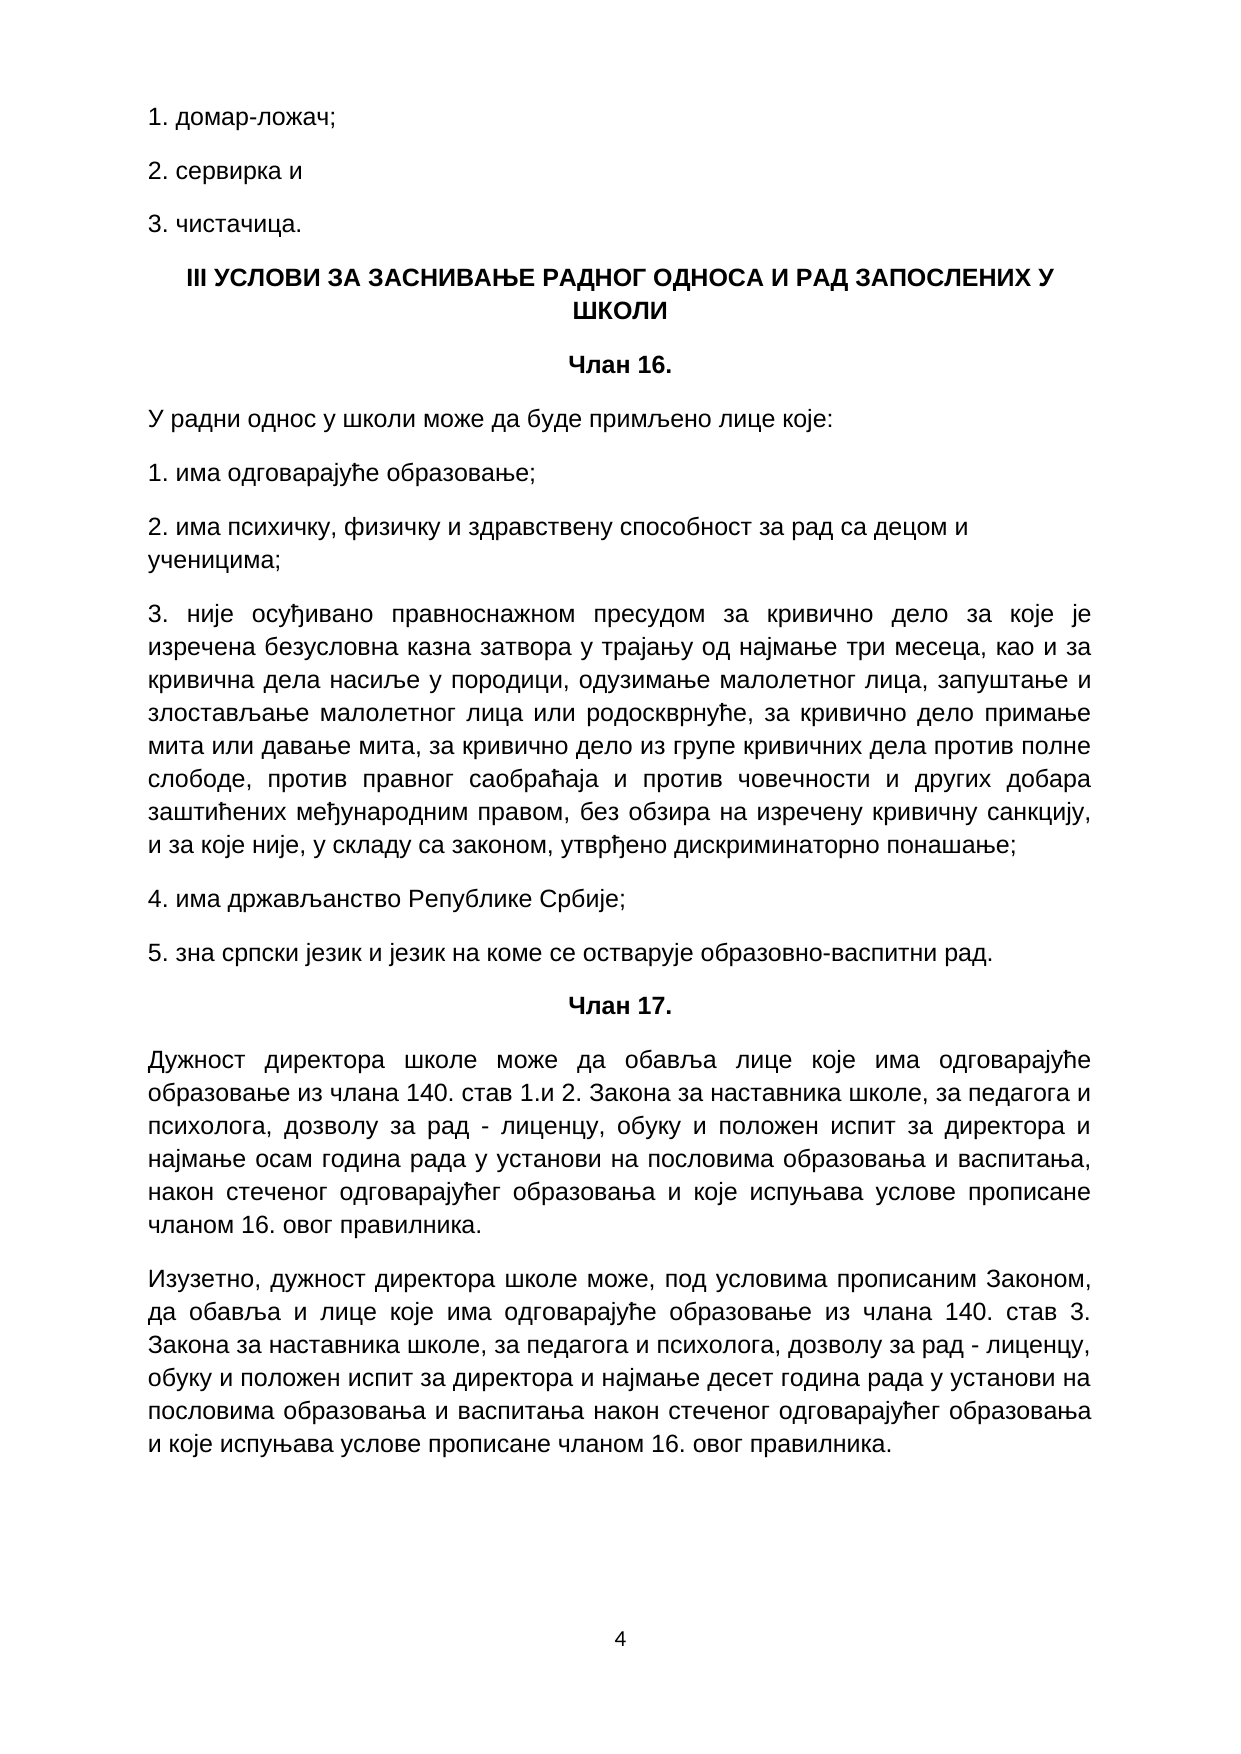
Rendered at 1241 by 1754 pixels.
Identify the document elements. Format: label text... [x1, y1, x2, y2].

text 3. није осуђивано правноснажном пресудом за кривично дело за које је изречена безусловна казна затвора у трајању од најмање три месеца, као и за кривична дела насиље у породици, одузимање малолетног лица, запуштање и злостављање малолетног лица или родоскврнуће, за кривично дело примање мита или давање мита, за кривично дело из групе кривичних дела против полне слободе, против правног саобраћаја и против човечности и других добара заштићених међународним правом, без обзира на изречену кривичну санкцију, и за које није, у складу са законом, утврђено дискриминаторно понашање; [148, 599, 1093, 858]
text 5. зна српски језик и језик на коме се остварује образовно-васпитни рад. [148, 937, 1093, 966]
text Члан 16. [148, 350, 1093, 379]
text III УСЛОВИ ЗА ЗАСНИВАЊЕ РАДНОГ ОДНОСА И РАД ЗАПОСЛЕНИХ У ШКОЛИ [148, 263, 1093, 325]
text У радни однос у школи може да буде примљено лице које: [148, 404, 1093, 433]
text 4. има држављанство Републике Србије; [148, 884, 1093, 912]
text Изузетно, дужност директора школе може, под условима прописаним Законом, да обавља и лице које има одговарајуће образовање из члана 140. став 3. Закона за наставника школе, за педагога и психолога, дозволу за рад - лиценцу, обуку и положен испит за директора и најмање десет година рада у установи на пословима образовања и васпитања након стеченог одговарајућег образовања и које испуњава услове прописане чланом 16. овог правилника. [148, 1264, 1093, 1458]
text Дужност директора школе може да обавља лице које има одговарајуће образовање из члана 140. став 1.и 2. Закона за наставника школе, за педагога и психолога, дозволу за рад - лиценцу, обуку и положен испит за директора и најмање осам година рада у установи на пословима образовања и васпитања, након стеченог одговарајућег образовања и које испуњава услове прописане чланом 16. овог правилника. [148, 1045, 1093, 1239]
text 3. чистачица. [148, 209, 1093, 238]
text Члан 17. [148, 991, 1093, 1020]
text 2. има психичку, физичку и здравствену способност за рад са децом и ученицима; [148, 512, 1093, 573]
text 1. има одговарајуће образовање; [148, 458, 1093, 487]
text 1. домар-ложач; [148, 102, 1093, 131]
text 2. сервирка и [148, 156, 1093, 184]
